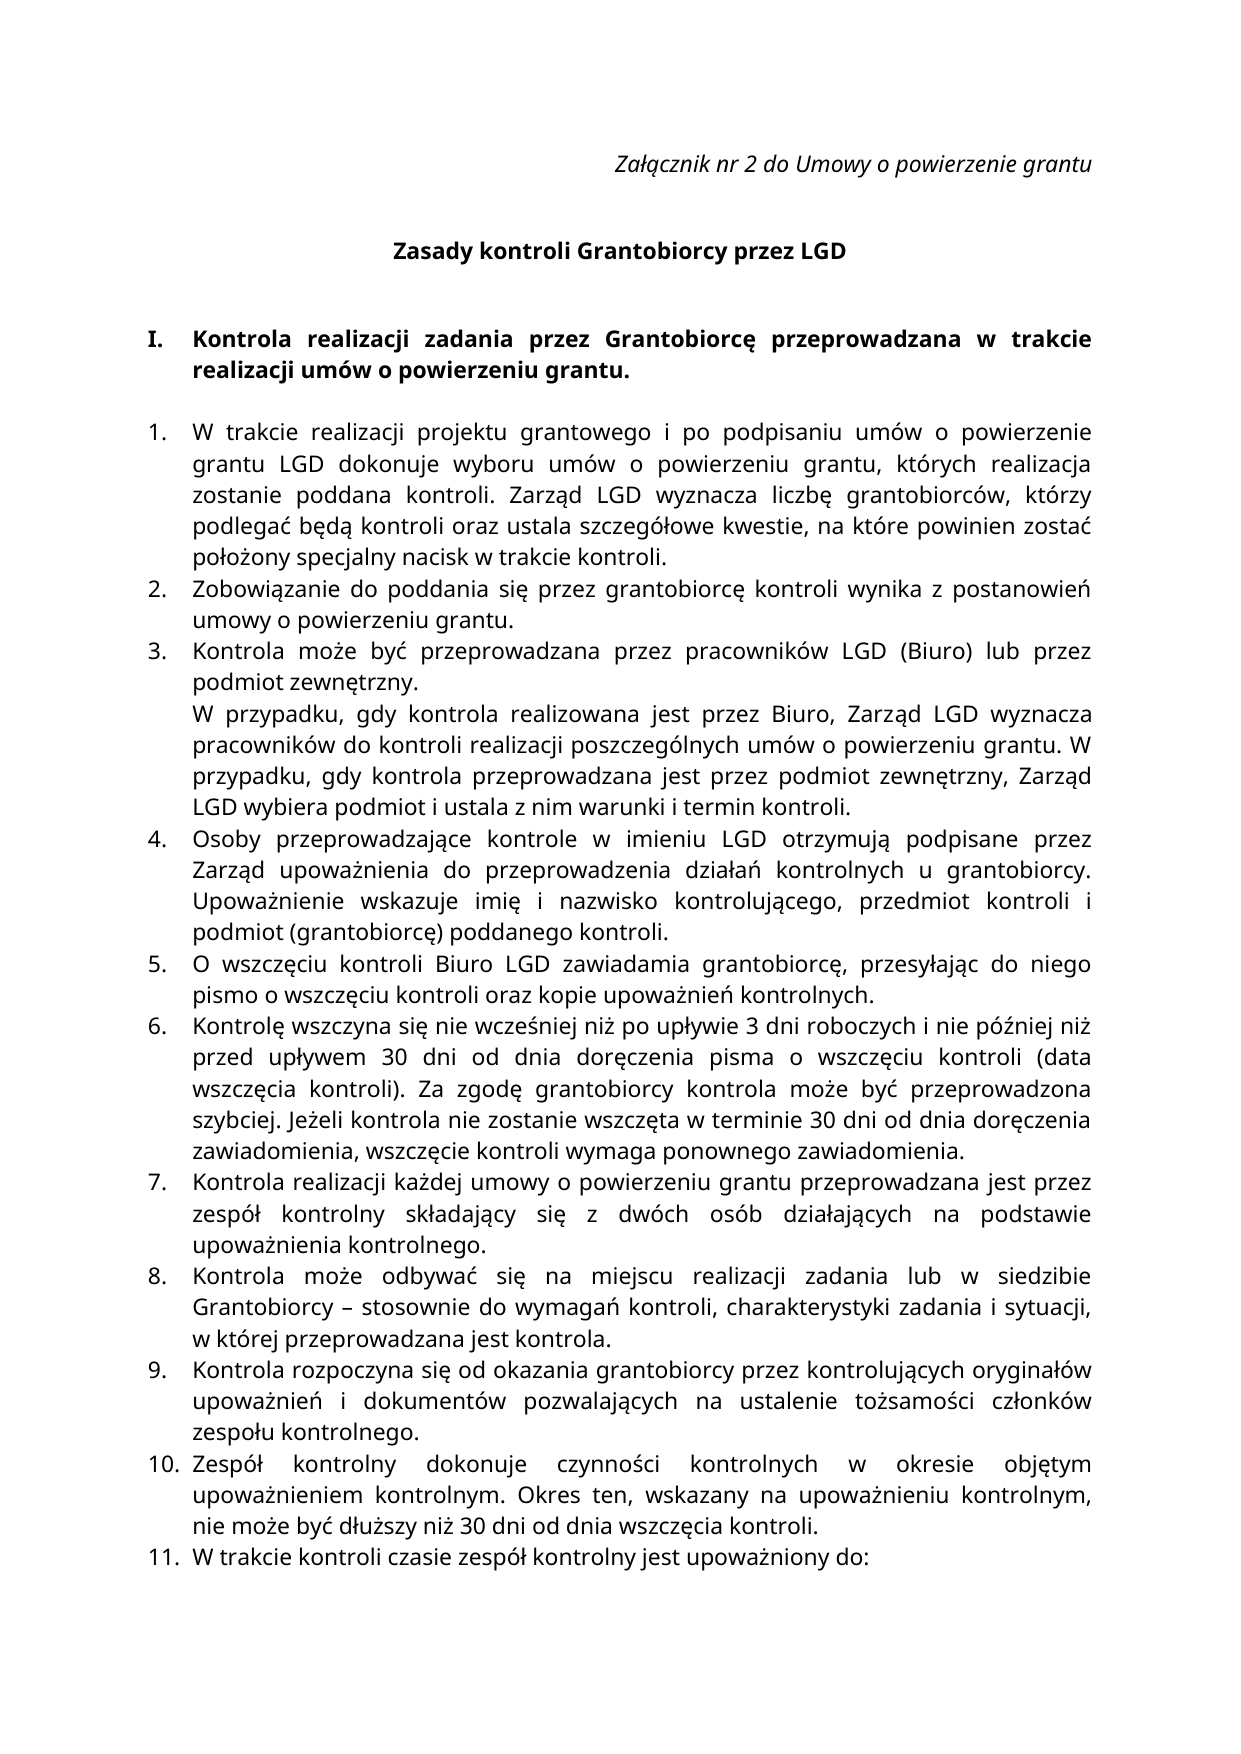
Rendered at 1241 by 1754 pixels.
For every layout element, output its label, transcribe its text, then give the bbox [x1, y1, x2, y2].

list Zespół kontrolny dokonuje czynności kontrolnych w okresie objętym upoważnieniem kontrolnym. Okres ten, wskazany na upoważnieniu kontrolnym, nie może być dłuższy niż 30 dni od dnia wszczęcia kontroli. [148, 1448, 1093, 1541]
text Zasady kontroli Grantobiorcy przez LGD [148, 235, 1093, 266]
list Zobowiązanie do poddania się przez grantobiorcę kontroli wynika z postanowień umowy o powierzeniu grantu. [148, 573, 1093, 635]
list Osoby przeprowadzające kontrole w imieniu LGD otrzymują podpisane przez Zarząd upoważnienia do przeprowadzenia działań kontrolnych u grantobiorcy. Upoważnienie wskazuje imię i nazwisko kontrolującego, przedmiot kontroli i podmiot (grantobiorcę) poddanego kontroli. [148, 823, 1093, 948]
list Kontrolę wszczyna się nie wcześniej niż po upływie 3 dni roboczych i nie później niż przed upływem 30 dni od dnia doręczenia pisma o wszczęciu kontroli (data wszczęcia kontroli). Za zgodę grantobiorcy kontrola może być przeprowadzona szybciej. Jeżeli kontrola nie zostanie wszczęta w terminie 30 dni od dnia doręczenia zawiadomienia, wszczęcie kontroli wymaga ponownego zawiadomienia. [148, 1010, 1093, 1166]
text Załącznik nr 2 do Umowy o powierzenie grantu [148, 148, 1093, 179]
list W trakcie kontroli czasie zespół kontrolny jest upoważniony do: [148, 1541, 1093, 1573]
list W trakcie realizacji projektu grantowego i po podpisaniu umów o powierzenie grantu LGD dokonuje wyboru umów o powierzeniu grantu, których realizacja zostanie poddana kontroli. Zarząd LGD wyznacza liczbę grantobiorców, którzy podlegać będą kontroli oraz ustala szczegółowe kwestie, na które powinien zostać położony specjalny nacisk w trakcie kontroli. [148, 416, 1093, 573]
list W przypadku, gdy kontrola realizowana jest przez Biuro, Zarząd LGD wyznacza pracowników do kontroli realizacji poszczególnych umów o powierzeniu grantu. W przypadku, gdy kontrola przeprowadzana jest przez podmiot zewnętrzny, Zarząd LGD wybiera podmiot i ustala z nim warunki i termin kontroli. [192, 698, 1093, 823]
list Kontrola realizacji zadania przez Grantobiorcę przeprowadzana w trakcie realizacji umów o powierzeniu grantu. [148, 323, 1093, 385]
list Kontrola realizacji każdej umowy o powierzeniu grantu przeprowadzana jest przez zespół kontrolny składający się z dwóch osób działających na podstawie upoważnienia kontrolnego. [148, 1166, 1093, 1260]
list O wszczęciu kontroli Biuro LGD zawiadamia grantobiorcę, przesyłając do niego pismo o wszczęciu kontroli oraz kopie upoważnień kontrolnych. [148, 948, 1093, 1010]
list Kontrola rozpoczyna się od okazania grantobiorcy przez kontrolujących oryginałów upoważnień i dokumentów pozwalających na ustalenie tożsamości członków zespołu kontrolnego. [148, 1354, 1093, 1448]
list Kontrola może być przeprowadzana przez pracowników LGD (Biuro) lub przez podmiot zewnętrzny. [148, 635, 1093, 698]
list Kontrola może odbywać się na miejscu realizacji zadania lub w siedzibie Grantobiorcy – stosownie do wymagań kontroli, charakterystyki zadania i sytuacji, w której przeprowadzana jest kontrola. [148, 1260, 1093, 1354]
